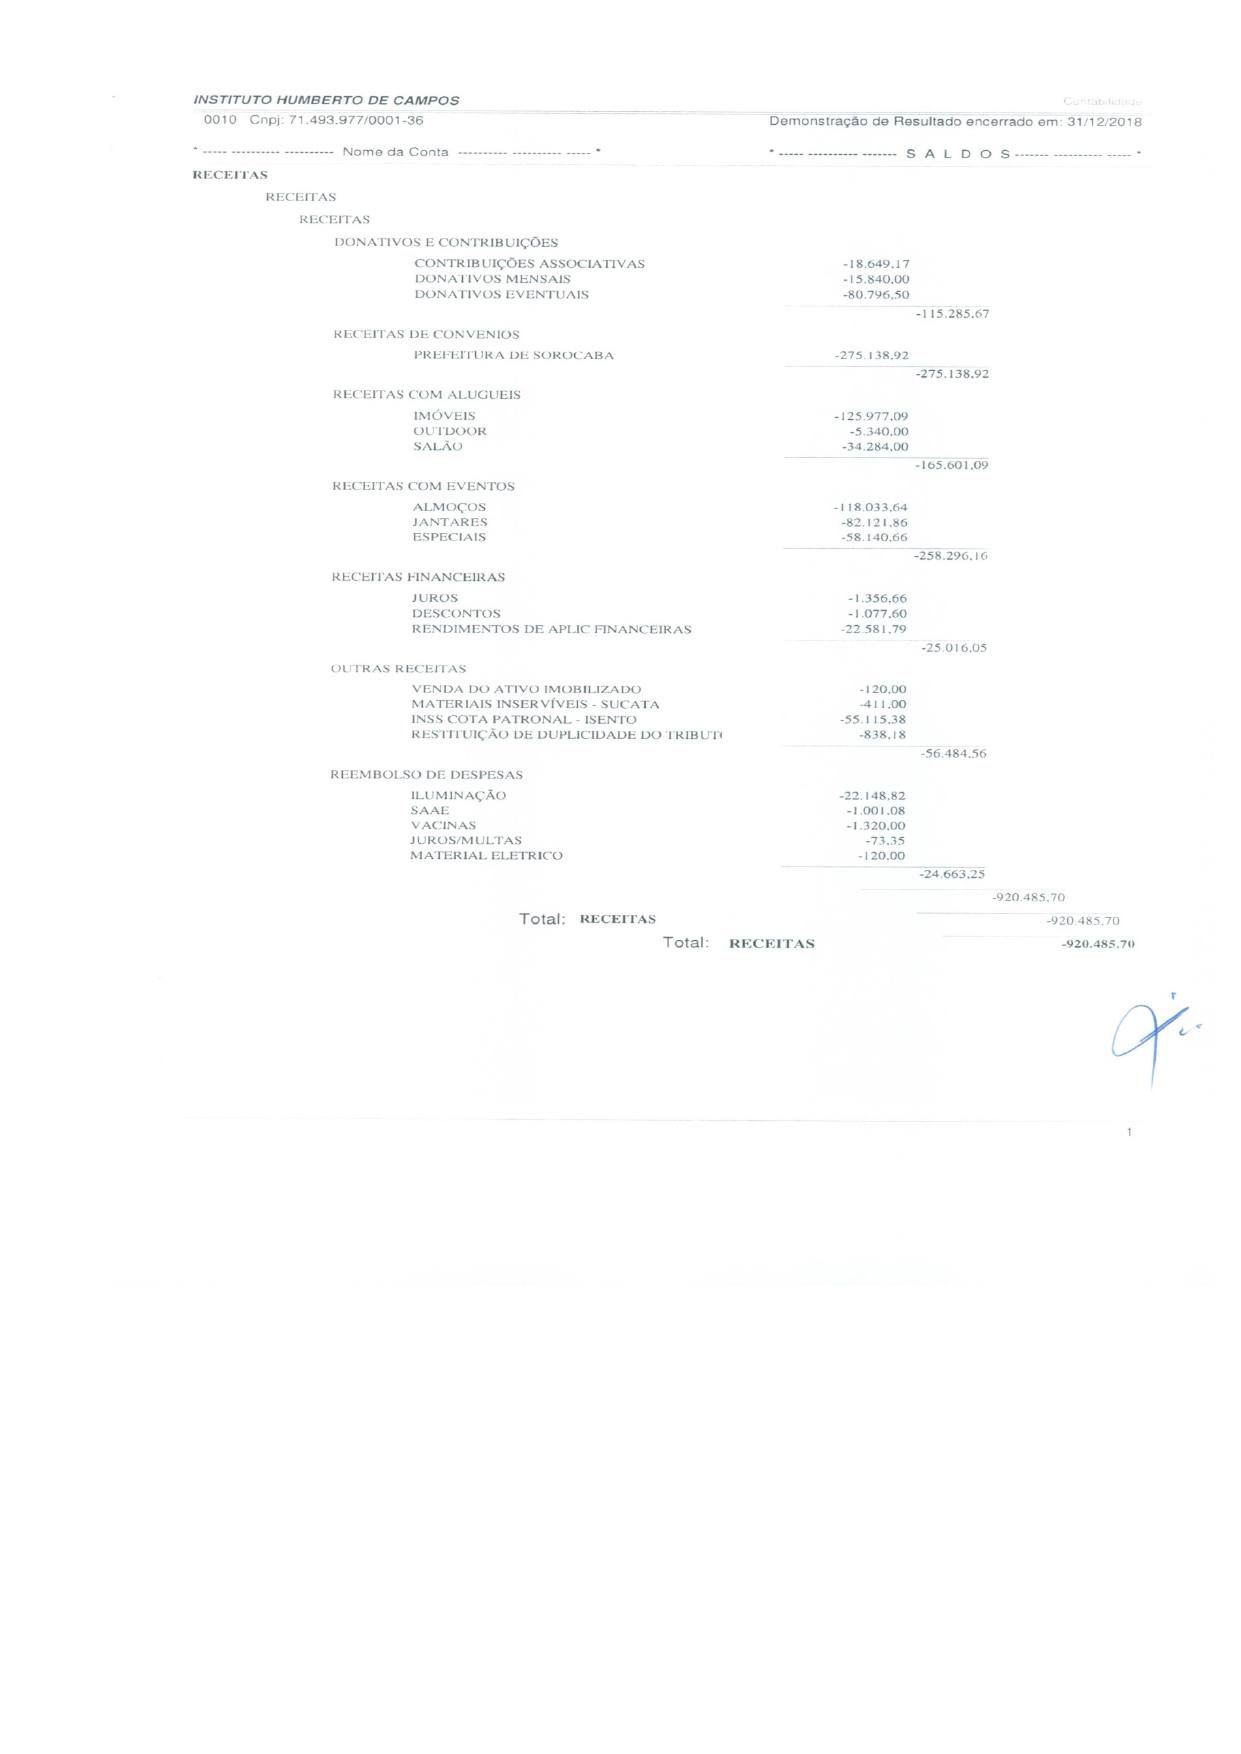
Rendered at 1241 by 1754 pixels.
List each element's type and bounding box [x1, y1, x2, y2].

picture [59, 59, 1214, 1286]
